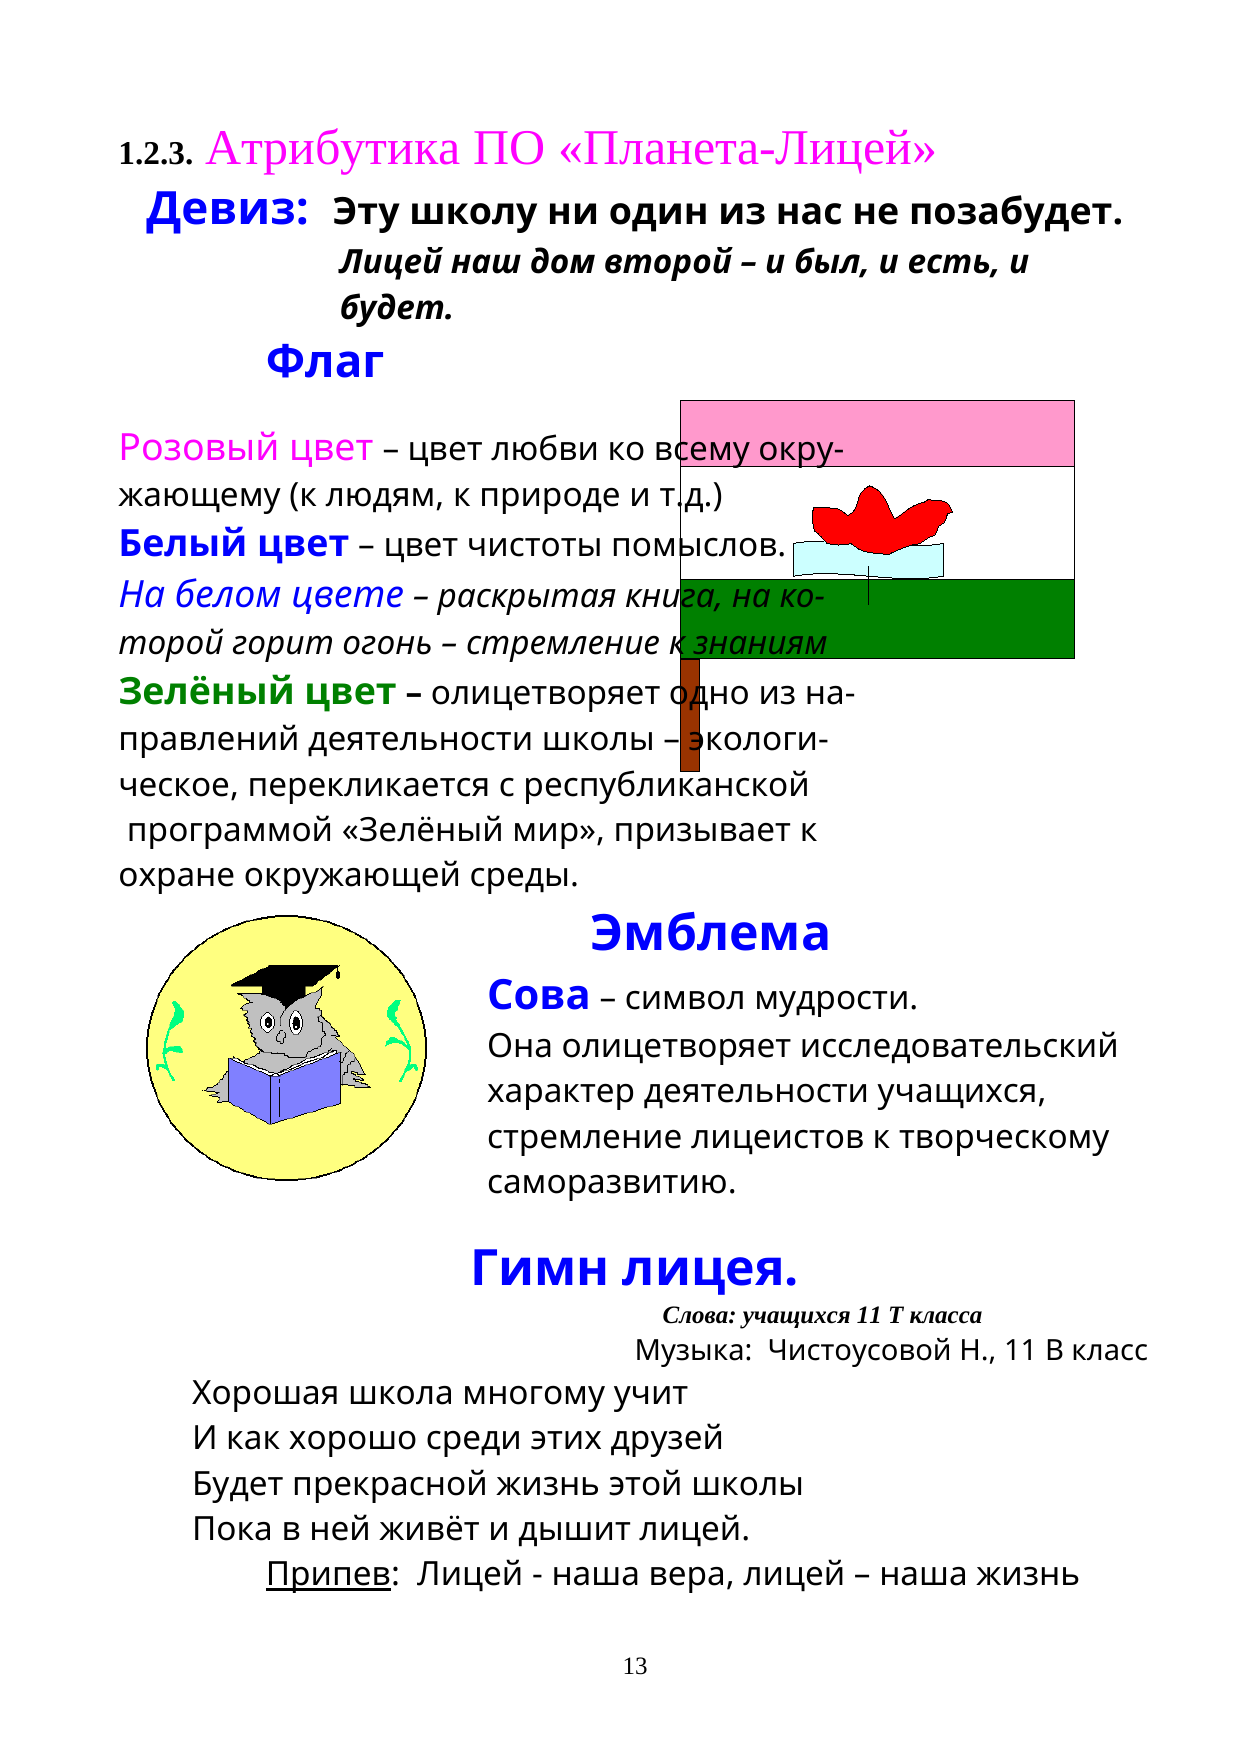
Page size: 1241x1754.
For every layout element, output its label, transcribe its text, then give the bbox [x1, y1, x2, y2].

text жающему (к людям, к природе и т.д.) [118, 471, 1152, 516]
subtitle Лицей наш дом второй – и был, и есть, и будет. [339, 238, 1152, 329]
text Хорошая школа многому учит [192, 1368, 1152, 1414]
text Будет прекрасной жизнь этой школы [192, 1459, 1152, 1505]
text охране окружающей среды. [118, 851, 1152, 897]
picture [145, 914, 429, 1185]
text торой горит огонь – стремление к знаниям [118, 618, 1152, 664]
text Гимн лицея. [118, 1232, 1152, 1300]
text И как хорошо среди этих друзей [192, 1414, 1152, 1459]
text программой «Зелёный мир», призывает к [118, 806, 1152, 851]
text Эмблема [266, 897, 1152, 965]
text Припев: Лицей - наша вера, лицей – наша жизнь [266, 1550, 1152, 1596]
text На белом цвете – раскрытая книга, на ко- [118, 567, 1152, 618]
text Розовый цвет – цвет любви ко всему окру- [118, 420, 1152, 471]
subtitle Она олицетворяет исследовательский [487, 1022, 1152, 1067]
text правлений деятельности школы – экологи- [118, 715, 1152, 760]
text Белый цвет – цвет чистоты помыслов. [118, 516, 1152, 567]
subtitle Девиз: Эту школу ни один из нас не позабудет. [118, 176, 1152, 238]
text 1.2.3. Атрибутика ПО «Планета-Лицей» [118, 118, 1152, 176]
subtitle Сова – символ мудрости. [487, 965, 1152, 1022]
text характер деятельности учащихся, стремление лицеистов к творческому саморазвитию. [487, 1067, 1152, 1203]
text ческое, перекликается с республиканской [118, 760, 1152, 806]
text Музыка: Чистоусовой Н., 11 В класс [634, 1329, 1152, 1368]
text Пока в ней живёт и дышит лицей. [192, 1505, 1152, 1550]
text Зелёный цвет – олицетворяет одно из на- [118, 664, 1152, 715]
subtitle Слова: учащихся 11 Т класса [487, 1300, 1152, 1329]
subtitle Флаг [266, 329, 1152, 391]
